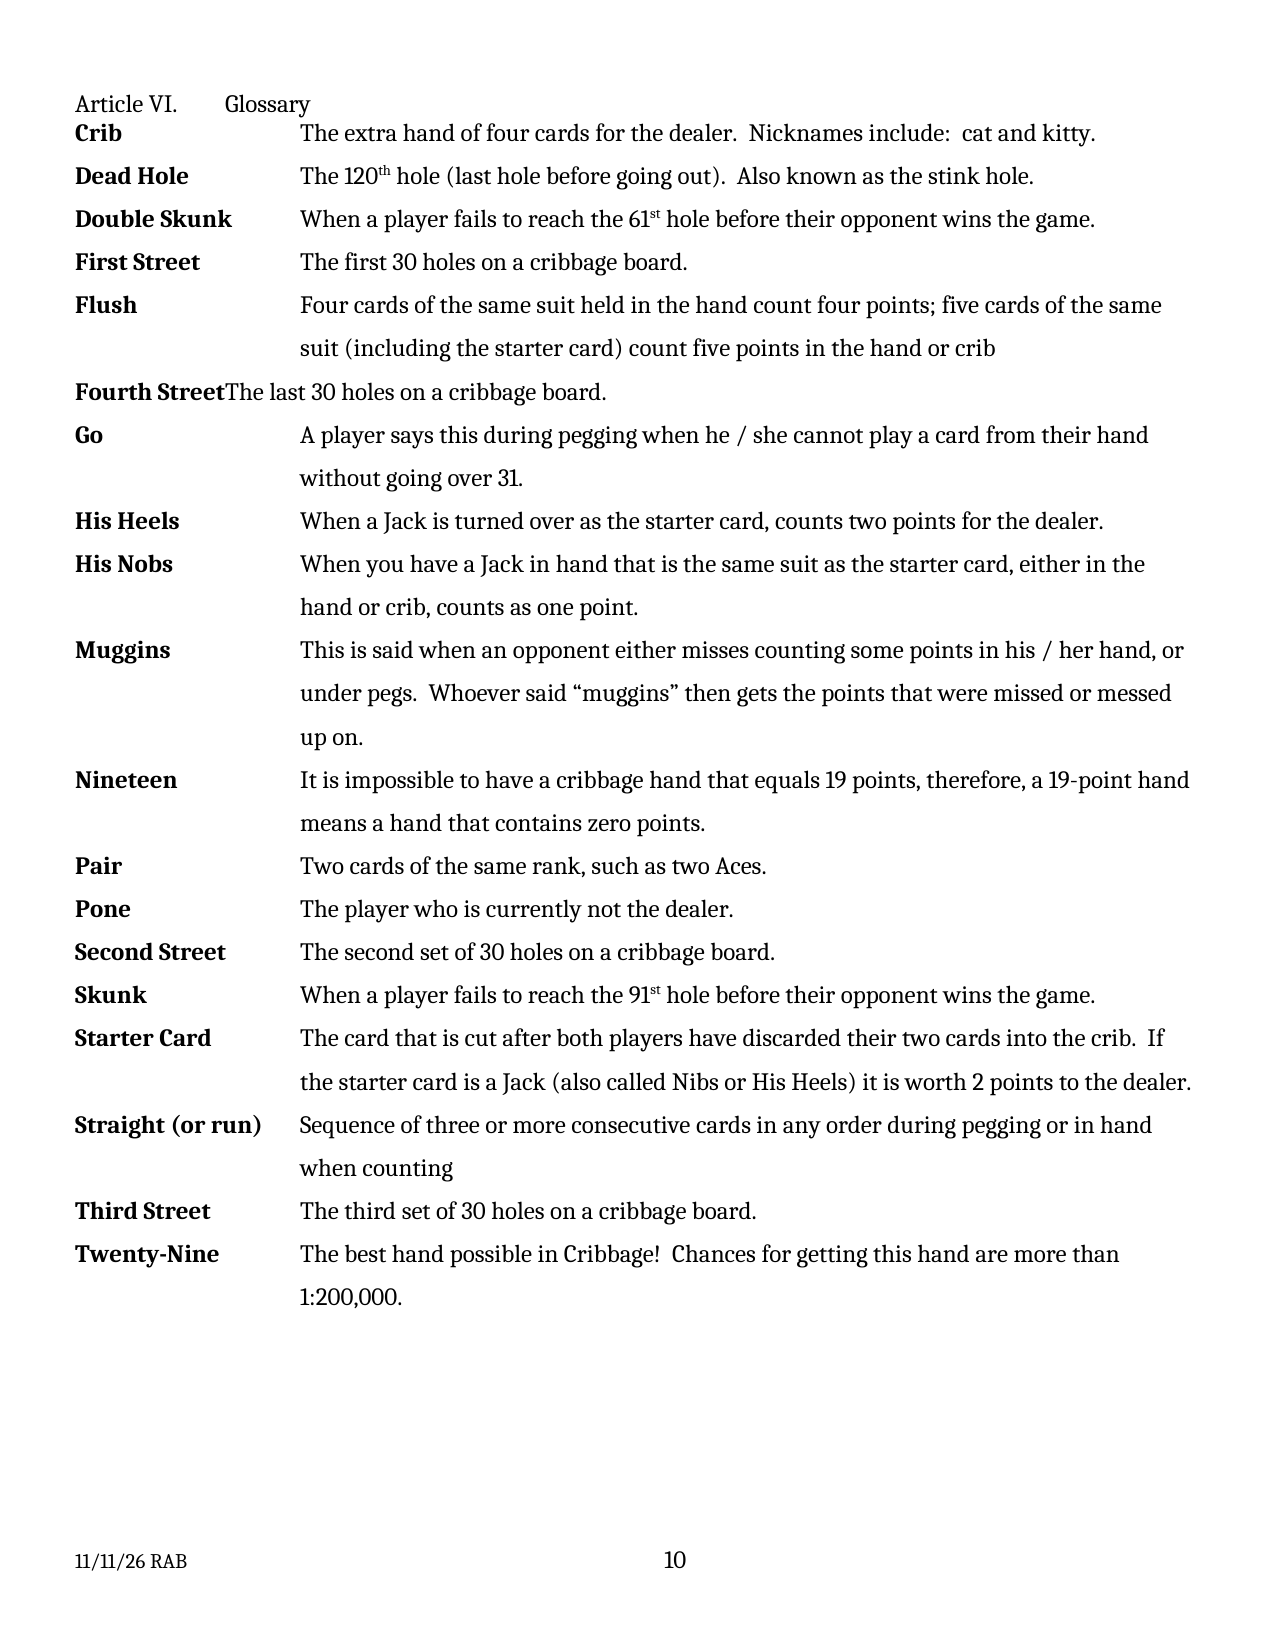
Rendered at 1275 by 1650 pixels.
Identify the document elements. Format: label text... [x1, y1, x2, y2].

text Nineteen It is impossible to have a cribbage hand that equals 19 points, therefore, a 19-point hand means a hand that contains zero points. [75, 766, 1200, 837]
text Go A player says this during pegging when he / she cannot play a card from their hand without going over 31. [75, 421, 1200, 492]
text Second Street The second set of 30 holes on a cribbage board. [75, 938, 1200, 967]
text Straight (or run) Sequence of three or more consecutive cards in any order during pegging or in hand when counting [75, 1111, 1200, 1182]
text First Street The first 30 holes on a cribbage board. [75, 248, 1200, 277]
text Pone The player who is currently not the dealer. [75, 895, 1200, 924]
subtitle Glossary [75, 90, 1200, 119]
text Starter Card The card that is cut after both players have discarded their two cards into the crib. If the starter card is a Jack (also called Nibs or His Heels) it is worth 2 points to the dealer. [75, 1024, 1200, 1096]
text His Nobs When you have a Jack in hand that is the same suit as the starter card, either in the hand or crib, counts as one point. [75, 550, 1200, 622]
text Crib The extra hand of four cards for the dealer. Nicknames include: cat and kitty. [75, 119, 1200, 147]
text Double Skunk When a player fails to reach the 61st hole before their opponent wins the game. [75, 205, 1200, 234]
text Muggins This is said when an opponent either misses counting some points in his / her hand, or under pegs. Whoever said “muggins” then gets the points that were missed or messed up on. [75, 636, 1200, 751]
text Fourth Street The last 30 holes on a cribbage board. [75, 377, 1200, 406]
text His Heels When a Jack is turned over as the starter card, counts two points for the dealer. [75, 507, 1200, 536]
text Pair Two cards of the same rank, such as two Aces. [75, 852, 1200, 881]
text Twenty-Nine The best hand possible in Cribbage! Chances for getting this hand are more than 1:200,000. [75, 1240, 1200, 1312]
text Third Street The third set of 30 holes on a cribbage board. [75, 1197, 1200, 1226]
text Dead Hole The 120th hole (last hole before going out). Also known as the stink hole. [75, 162, 1200, 191]
text Skunk When a player fails to reach the 91st hole before their opponent wins the game. [75, 981, 1200, 1010]
text Flush Four cards of the same suit held in the hand count four points; five cards of the same suit (including the starter card) count five points in the hand or crib [75, 291, 1200, 363]
